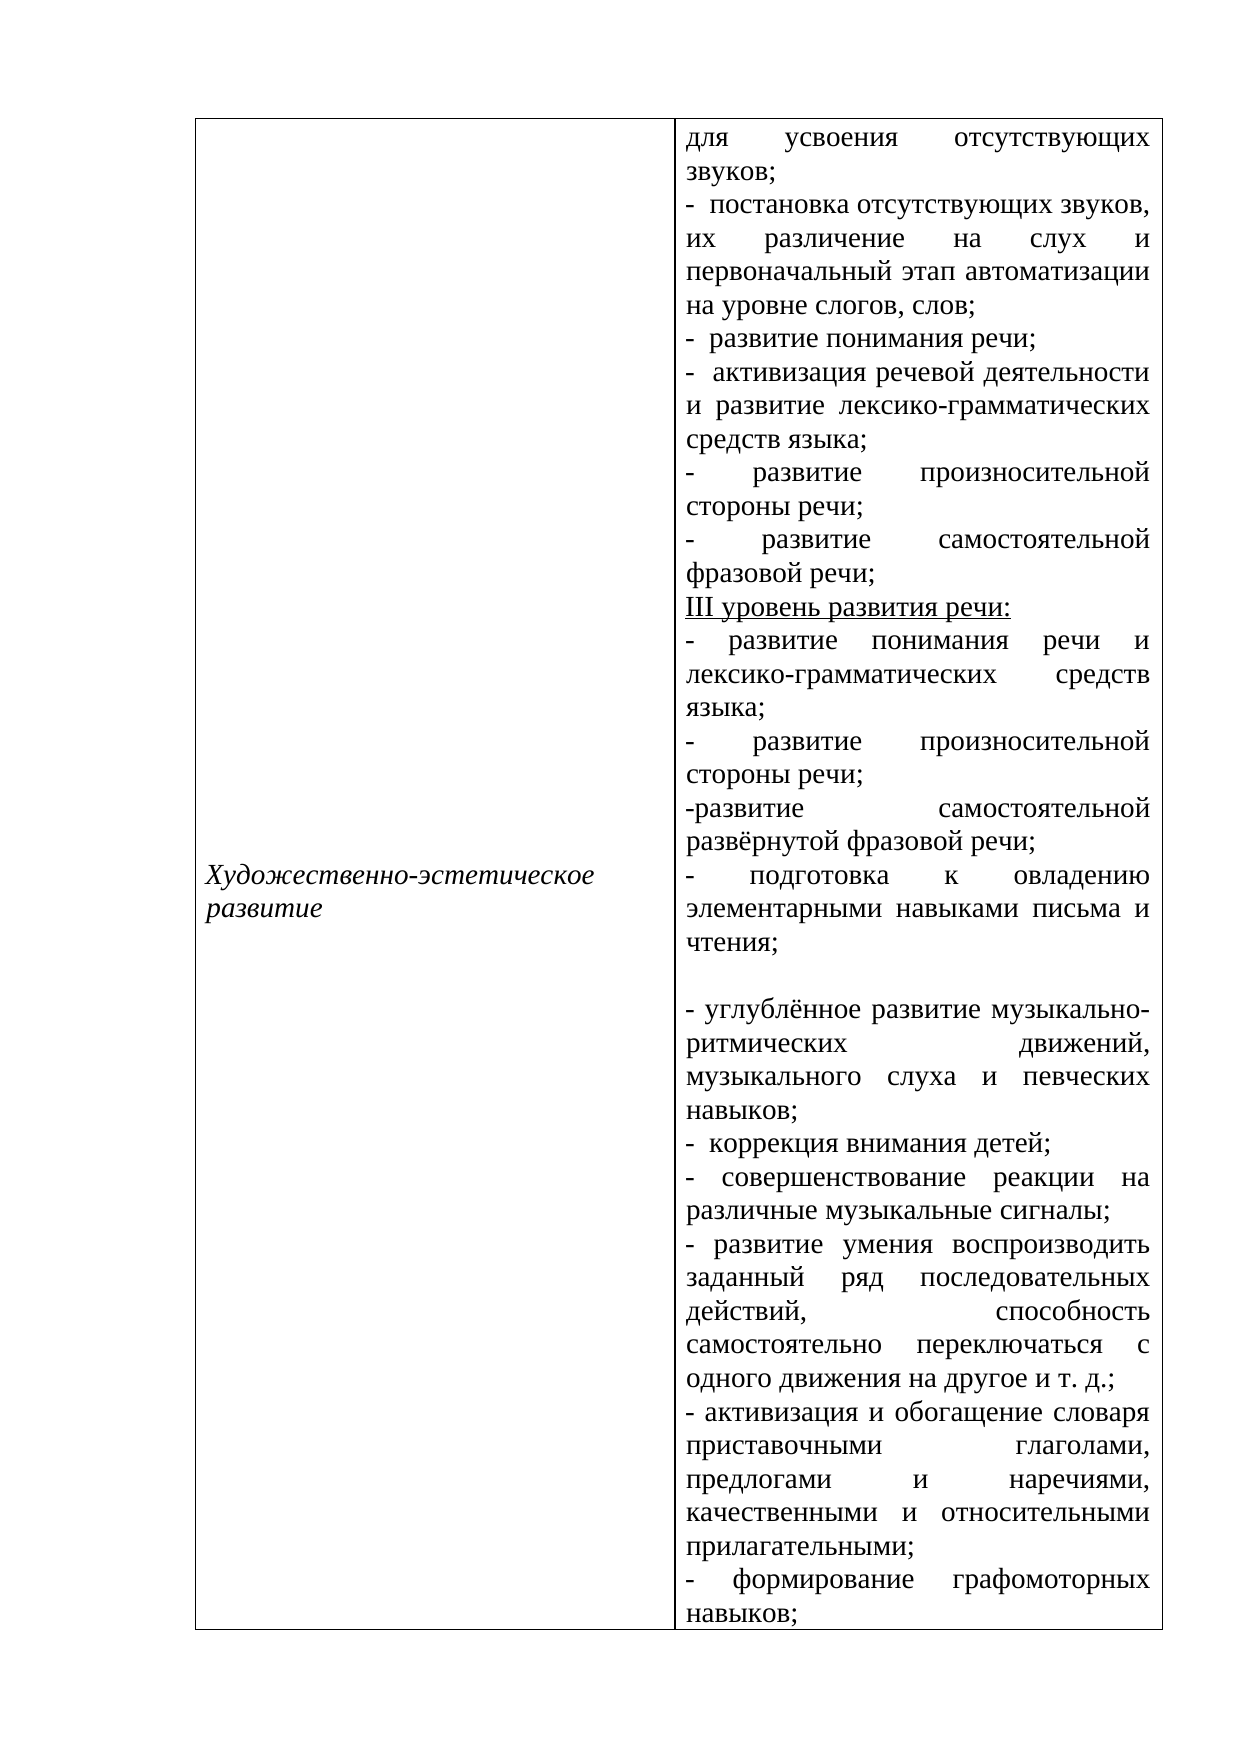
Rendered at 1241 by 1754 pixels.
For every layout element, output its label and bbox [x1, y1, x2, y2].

table_cell [676, 119, 1162, 1628]
table_cell [196, 119, 674, 1628]
